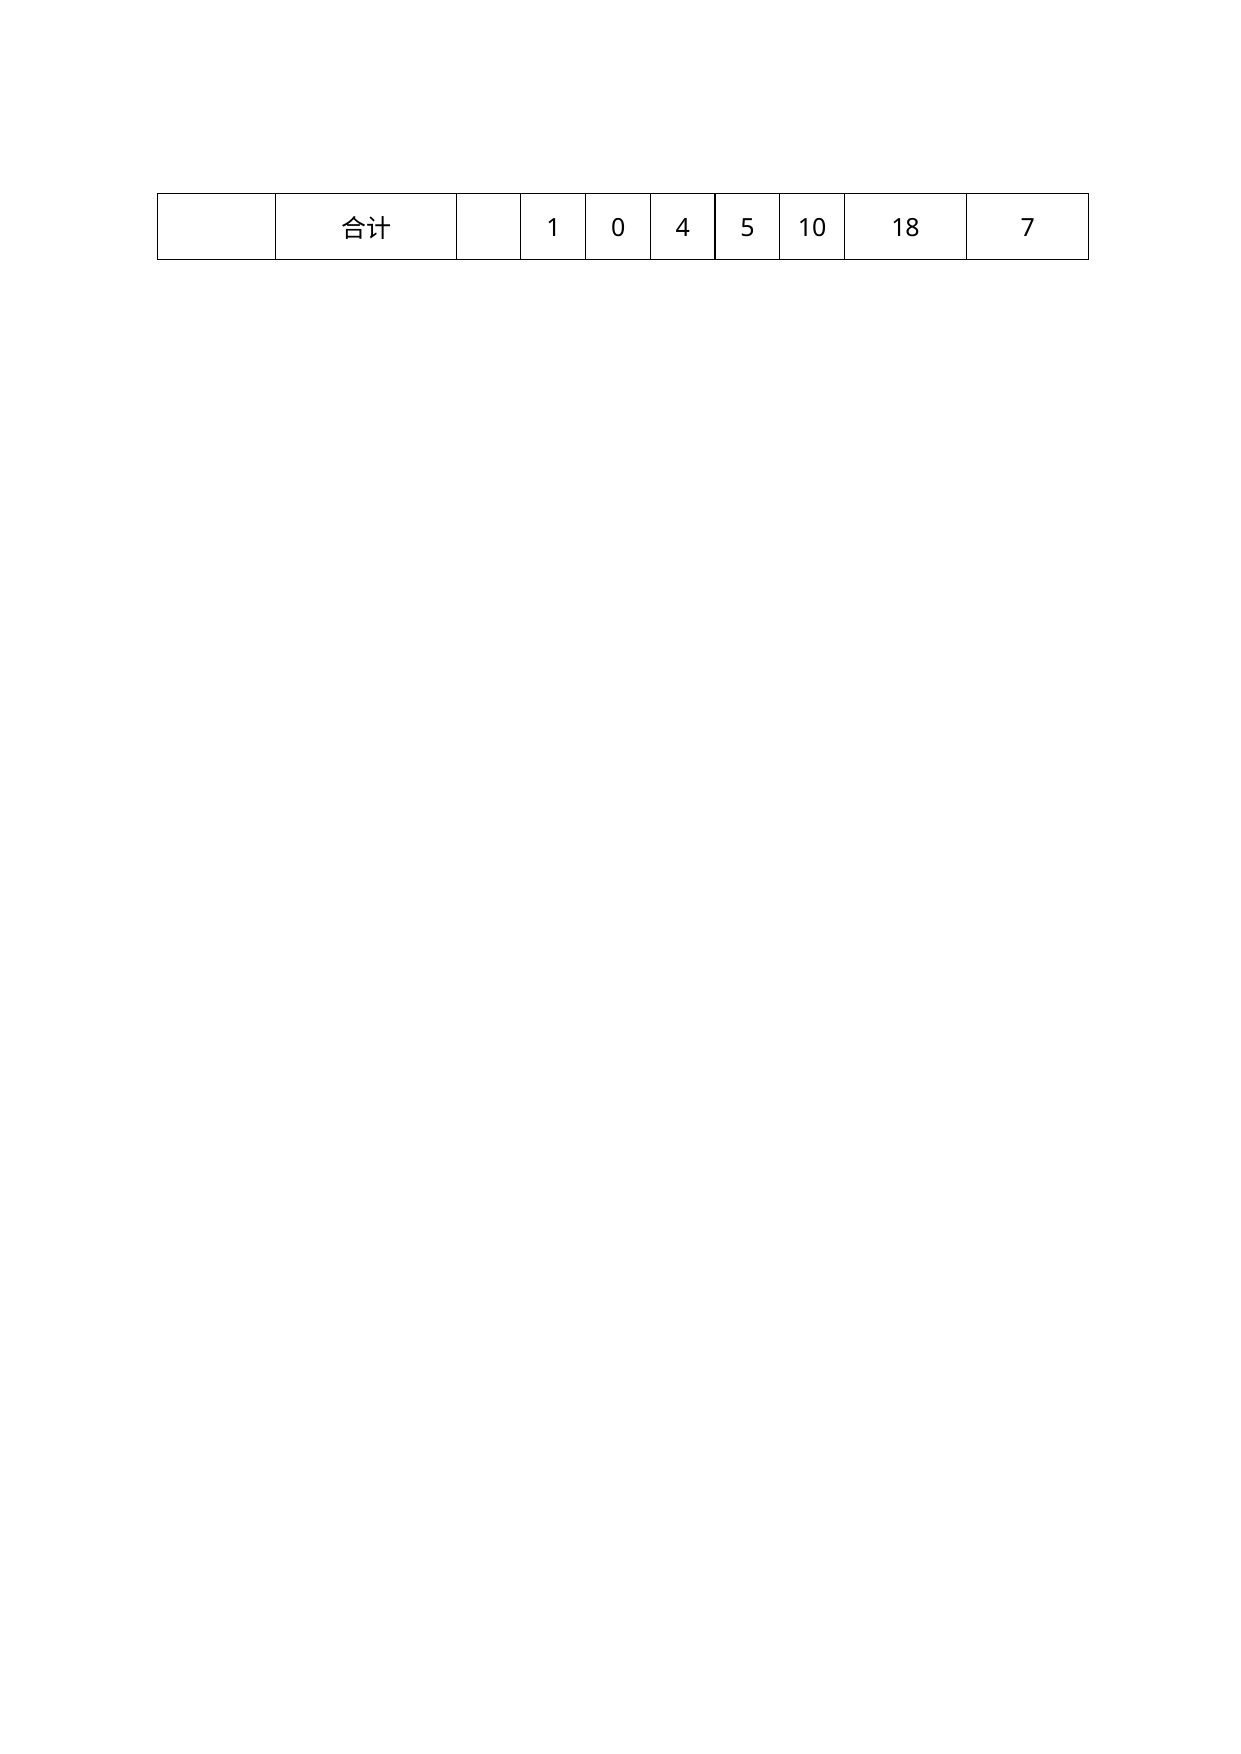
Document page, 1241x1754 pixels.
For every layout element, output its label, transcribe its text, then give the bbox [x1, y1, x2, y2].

table_cell 0 [586, 194, 650, 259]
table_cell 1 [521, 194, 585, 259]
table_cell [158, 194, 275, 259]
table_cell [457, 194, 520, 259]
table_cell 合计 [276, 194, 456, 259]
table_cell 7 [967, 194, 1088, 259]
table_cell 4 [651, 194, 714, 259]
table_cell 5 [716, 194, 779, 259]
table_cell 18 [845, 194, 966, 259]
table_cell 10 [780, 194, 844, 259]
